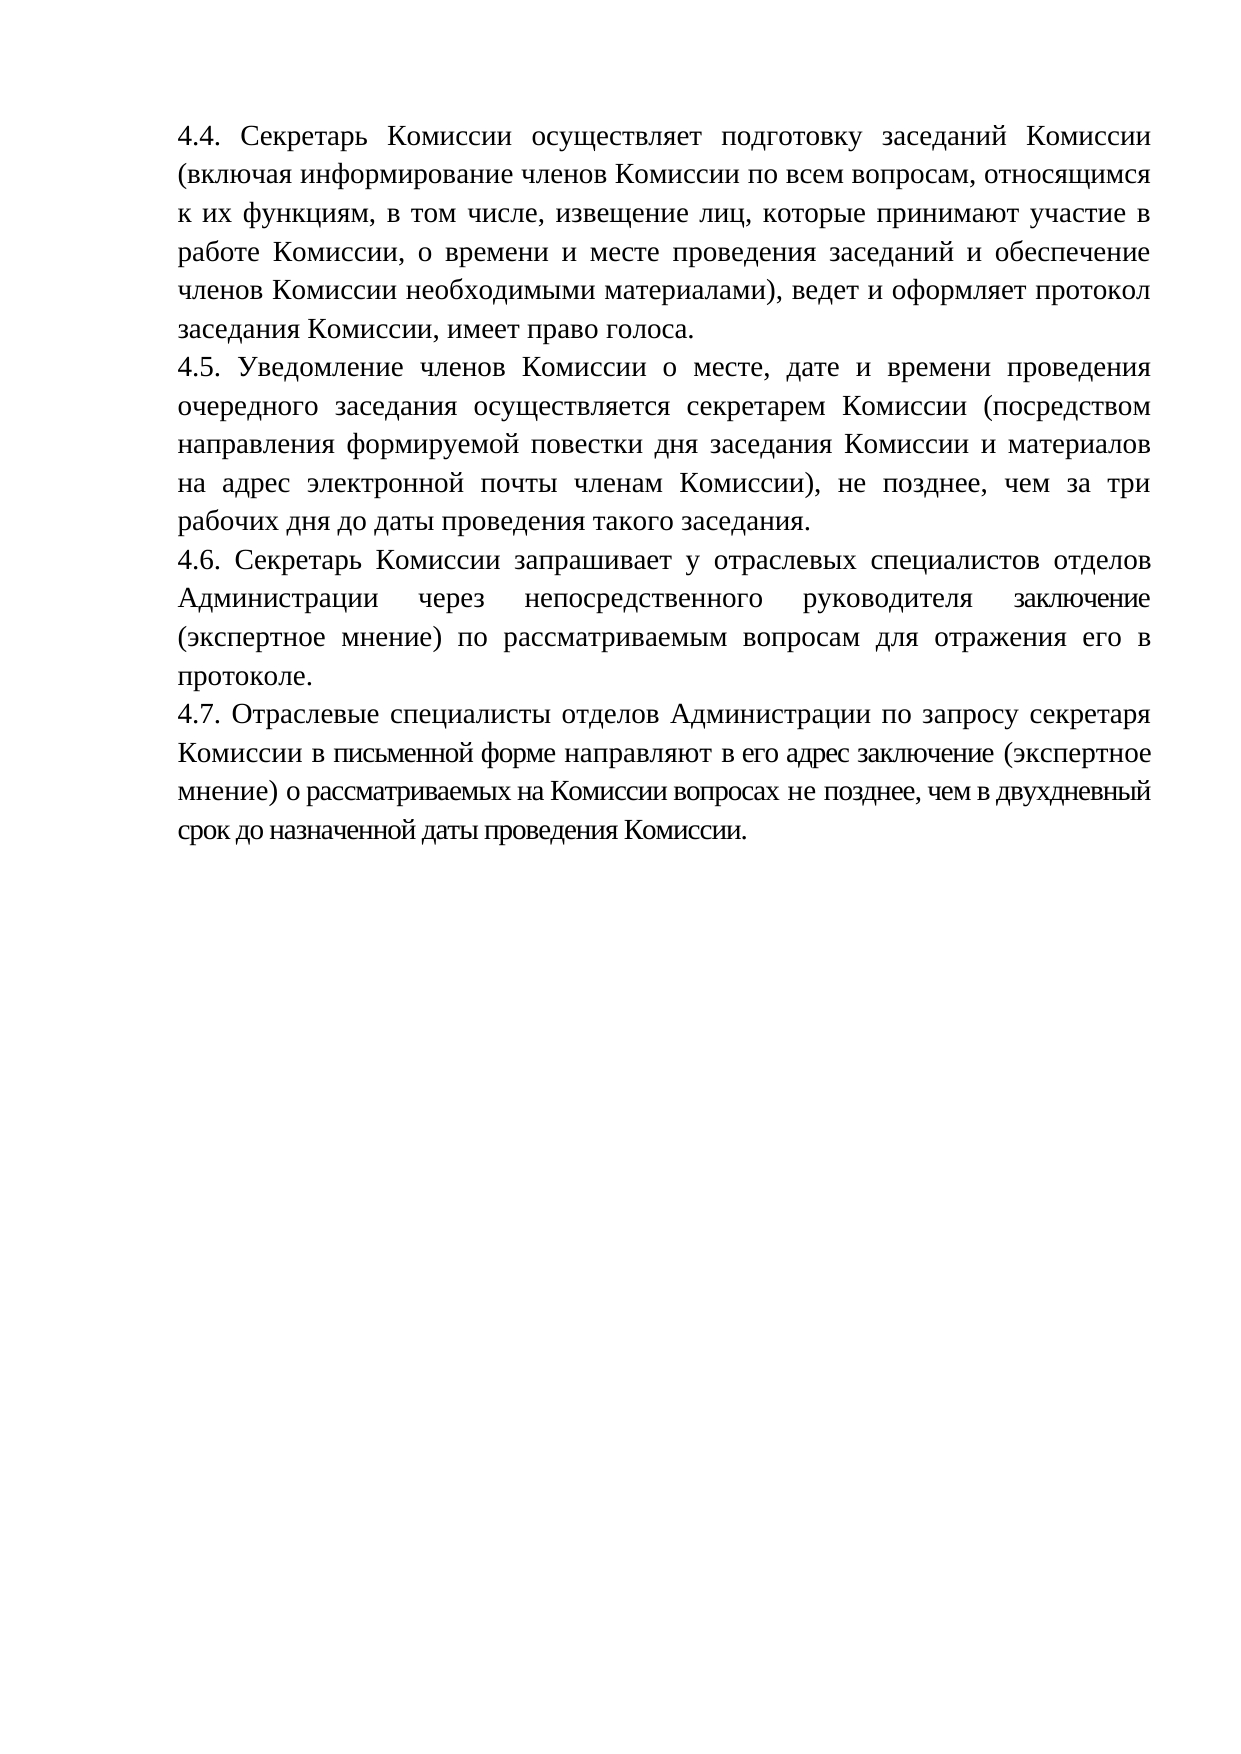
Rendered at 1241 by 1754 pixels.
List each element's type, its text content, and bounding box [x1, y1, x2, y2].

text 4.6. Секретарь Комиссии запрашивает у отраслевых специалистов отделов Администрации через непосредственного руководителя заключение (экспертное мнение) по рассматриваемым вопросам для отражения его в протоколе. [177, 542, 1152, 691]
text 4.7. Отраслевые специалисты отделов Администрации по запросу секретаря Комиссии в письменной форме направляют в его адрес заключение (экспертное мнение) о рассматриваемых на Комиссии вопросах не позднее, чем в двухдневный срок до назначенной даты проведения Комиссии. [177, 696, 1152, 845]
text 4.4. Секретарь Комиссии осуществляет подготовку заседаний Комиссии (включая информирование членов Комиссии по всем вопросам, относящимся к их функциям, в том числе, извещение лиц, которые принимают участие в работе Комиссии, о времени и месте проведения заседаний и обеспечение членов Комиссии необходимыми материалами), ведет и оформляет протокол заседания Комиссии, имеет право голоса. [177, 118, 1152, 344]
text 4.5. Уведомление членов Комиссии о месте, дате и времени проведения очередного заседания осуществляется секретарем Комиссии (посредством направления формируемой повестки дня заседания Комиссии и материалов на адрес электронной почты членам Комиссии), не позднее, чем за три рабочих дня до даты проведения такого заседания. [177, 349, 1152, 537]
